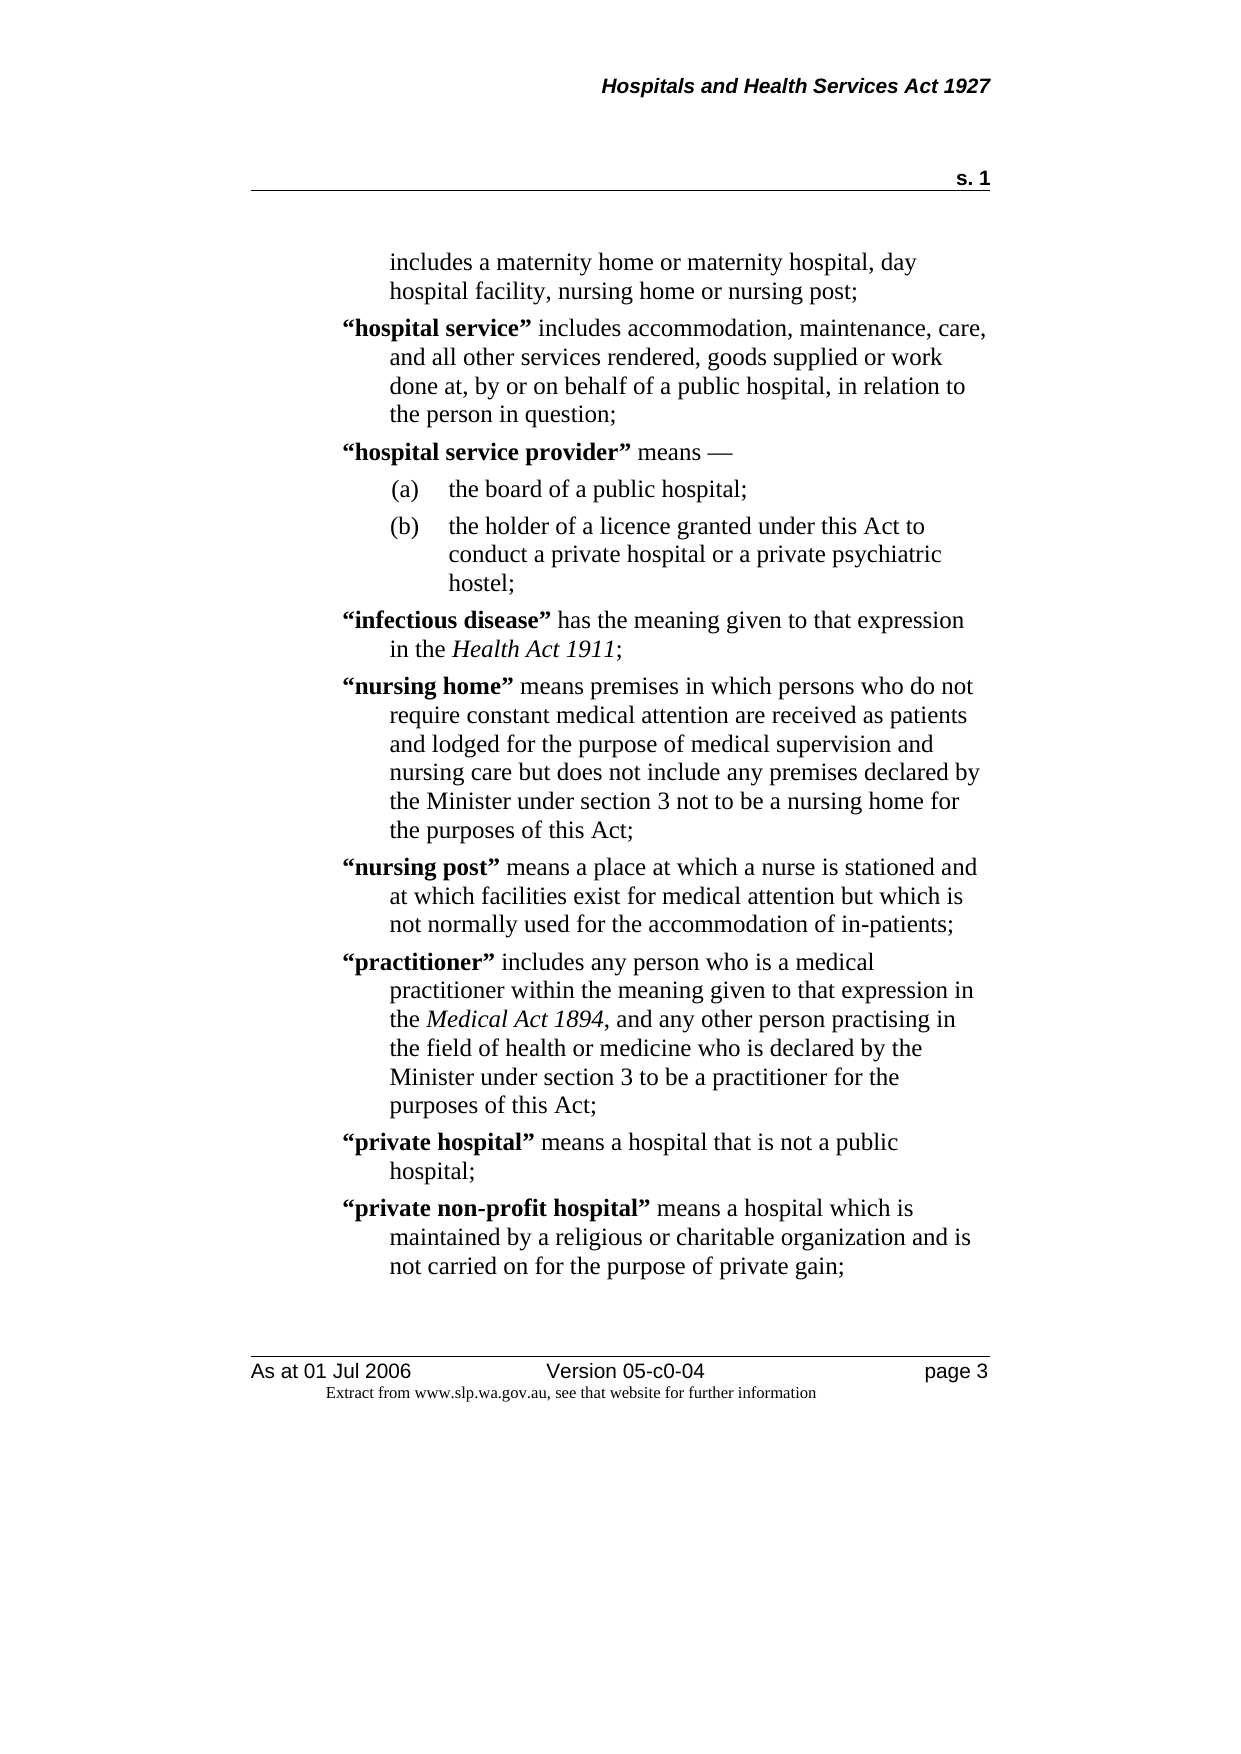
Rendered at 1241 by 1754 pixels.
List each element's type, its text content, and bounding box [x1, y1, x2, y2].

text (b) the holder of a licence granted under this Act to conduct a private hospital or a private psychiatric hostel; [251, 511, 990, 597]
text (a) the board of a public hospital; [251, 474, 990, 502]
text “hospital service” includes accommodation, maintenance, care, and all other services rendered, goods supplied or work done at, by or on behalf of a public hospital, in relation to the person in question; [251, 313, 990, 428]
text “hospital service provider” means — [251, 437, 990, 465]
text “practitioner” includes any person who is a medical practitioner within the meaning given to that expression in the Medical Act 1894, and any other person practising in the field of health or medicine who is declared by the Minister under section 3 to be a practitioner for the purposes of this Act; [251, 947, 990, 1119]
text “private non-profit hospital” means a hospital which is maintained by a religious or charitable organization and is not carried on for the purpose of private gain; [251, 1193, 990, 1279]
text “nursing post” means a place at which a nurse is stationed and at which facilities exist for medical attention but which is not normally used for the accommodation of in-patients; [251, 852, 990, 938]
text “nursing home” means premises in which persons who do not require constant medical attention are received as patients and lodged for the purpose of medical supervision and nursing care but does not include any premises declared by the Minister under section 3 not to be a nursing home for the purposes of this Act; [251, 671, 990, 844]
text “infectious disease” has the meaning given to that expression in the Health Act 1911; [251, 605, 990, 663]
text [251, 247, 990, 305]
text “private hospital” means a hospital that is not a public hospital; [251, 1127, 990, 1185]
